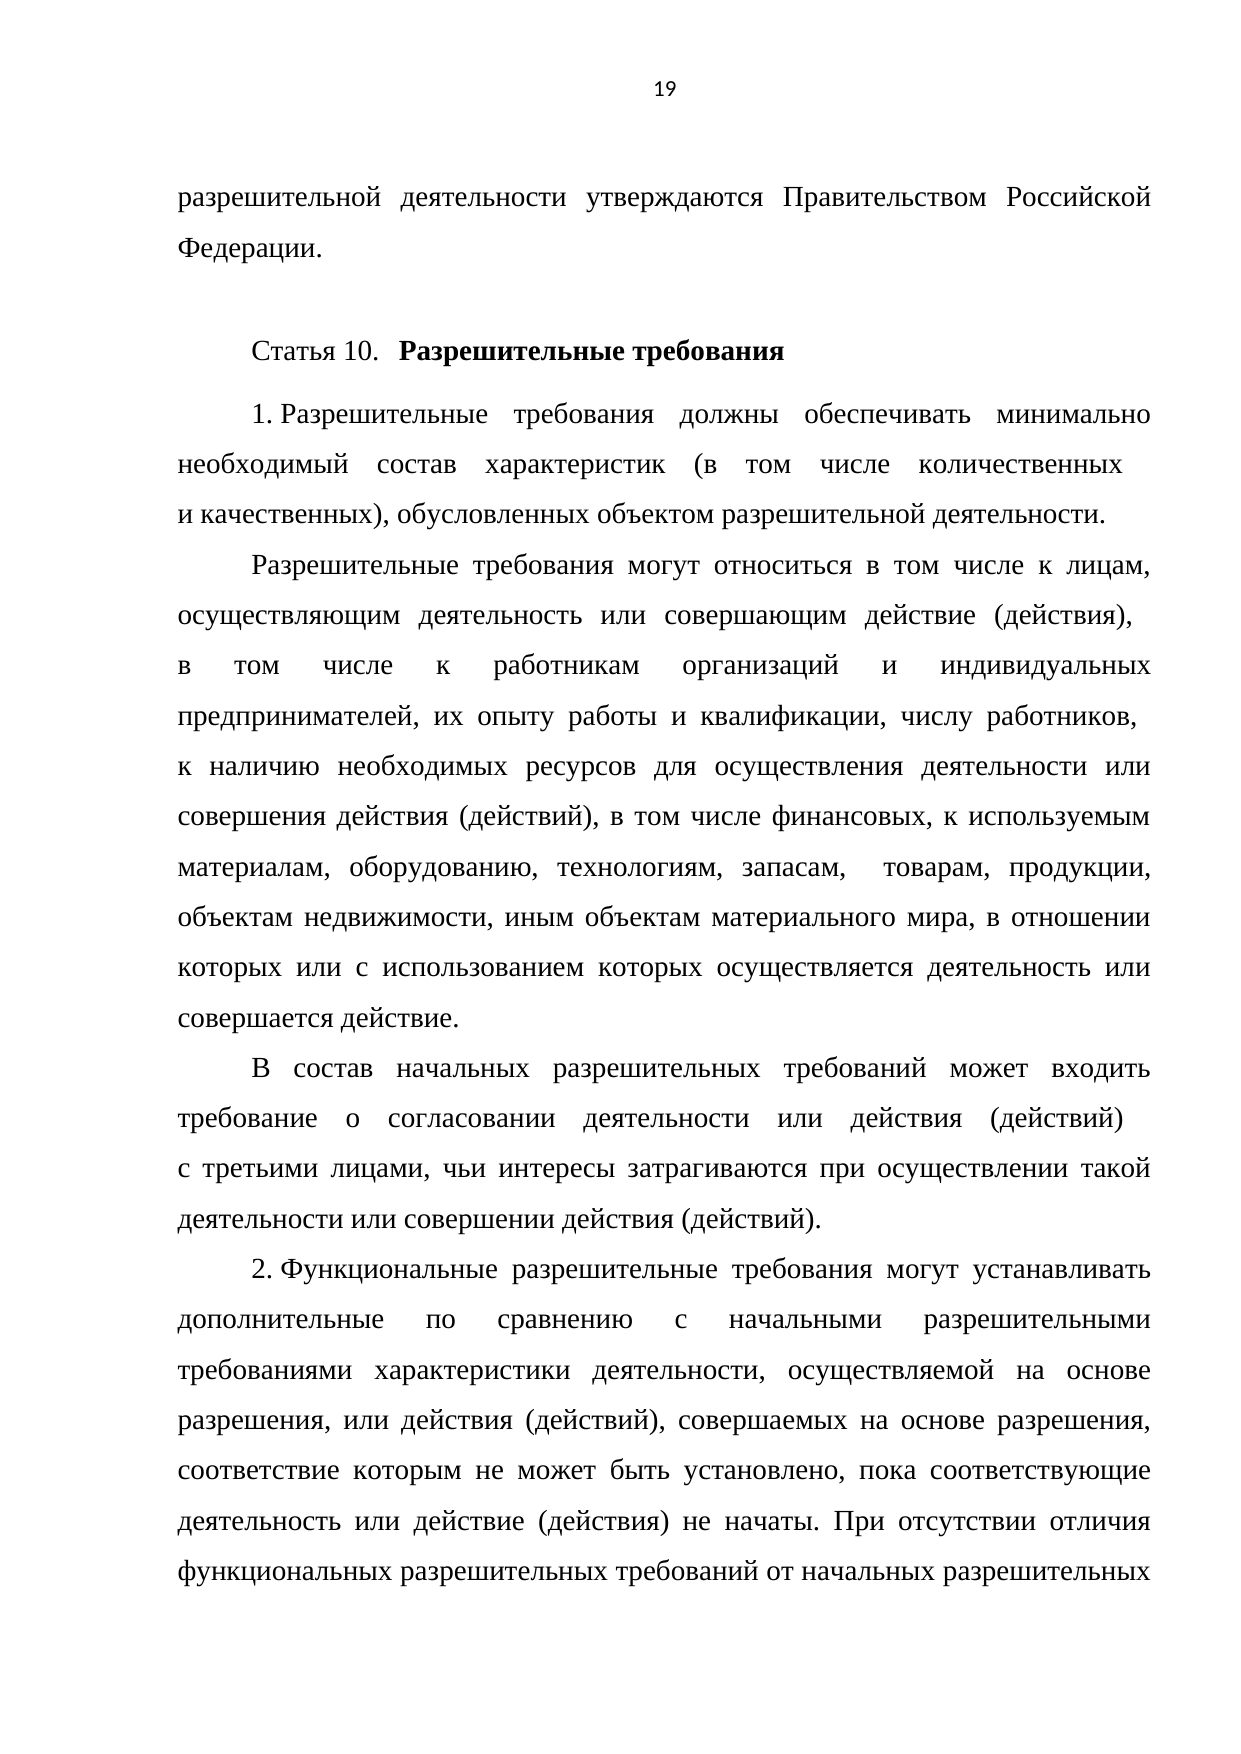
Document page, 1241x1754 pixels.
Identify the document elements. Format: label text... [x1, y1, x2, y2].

text 1. Разрешительные требования должны обеспечивать минимально необходимый состав характеристик (в том числе количественных и качественных), обусловленных объектом разрешительной деятельности. [177, 396, 1152, 530]
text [177, 1251, 1152, 1587]
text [177, 179, 1152, 263]
text В состав начальных разрешительных требований может входить требование о согласовании деятельности или действия (действий) с третьими лицами, чьи интересы затрагиваются при осуществлении такой деятельности или совершении действия (действий). [177, 1050, 1152, 1234]
subtitle Статья 10. Разрешительные требования [251, 333, 1152, 367]
text Разрешительные требования могут относиться в том числе к лицам, осуществляющим деятельность или совершающим действие (действия), в том числе к работникам организаций и индивидуальных предпринимателей, их опыту работы и квалификации, числу работников, к наличию необходимых ресурсов для осуществления деятельности или совершения действия (действий), в том числе финансовых, к используемым материалам, оборудованию, технологиям, запасам, товарам, продукции, объектам недвижимости, иным объектам материального мира, в отношении которых или с использованием которых осуществляется деятельность или совершается действие. [177, 547, 1152, 1033]
